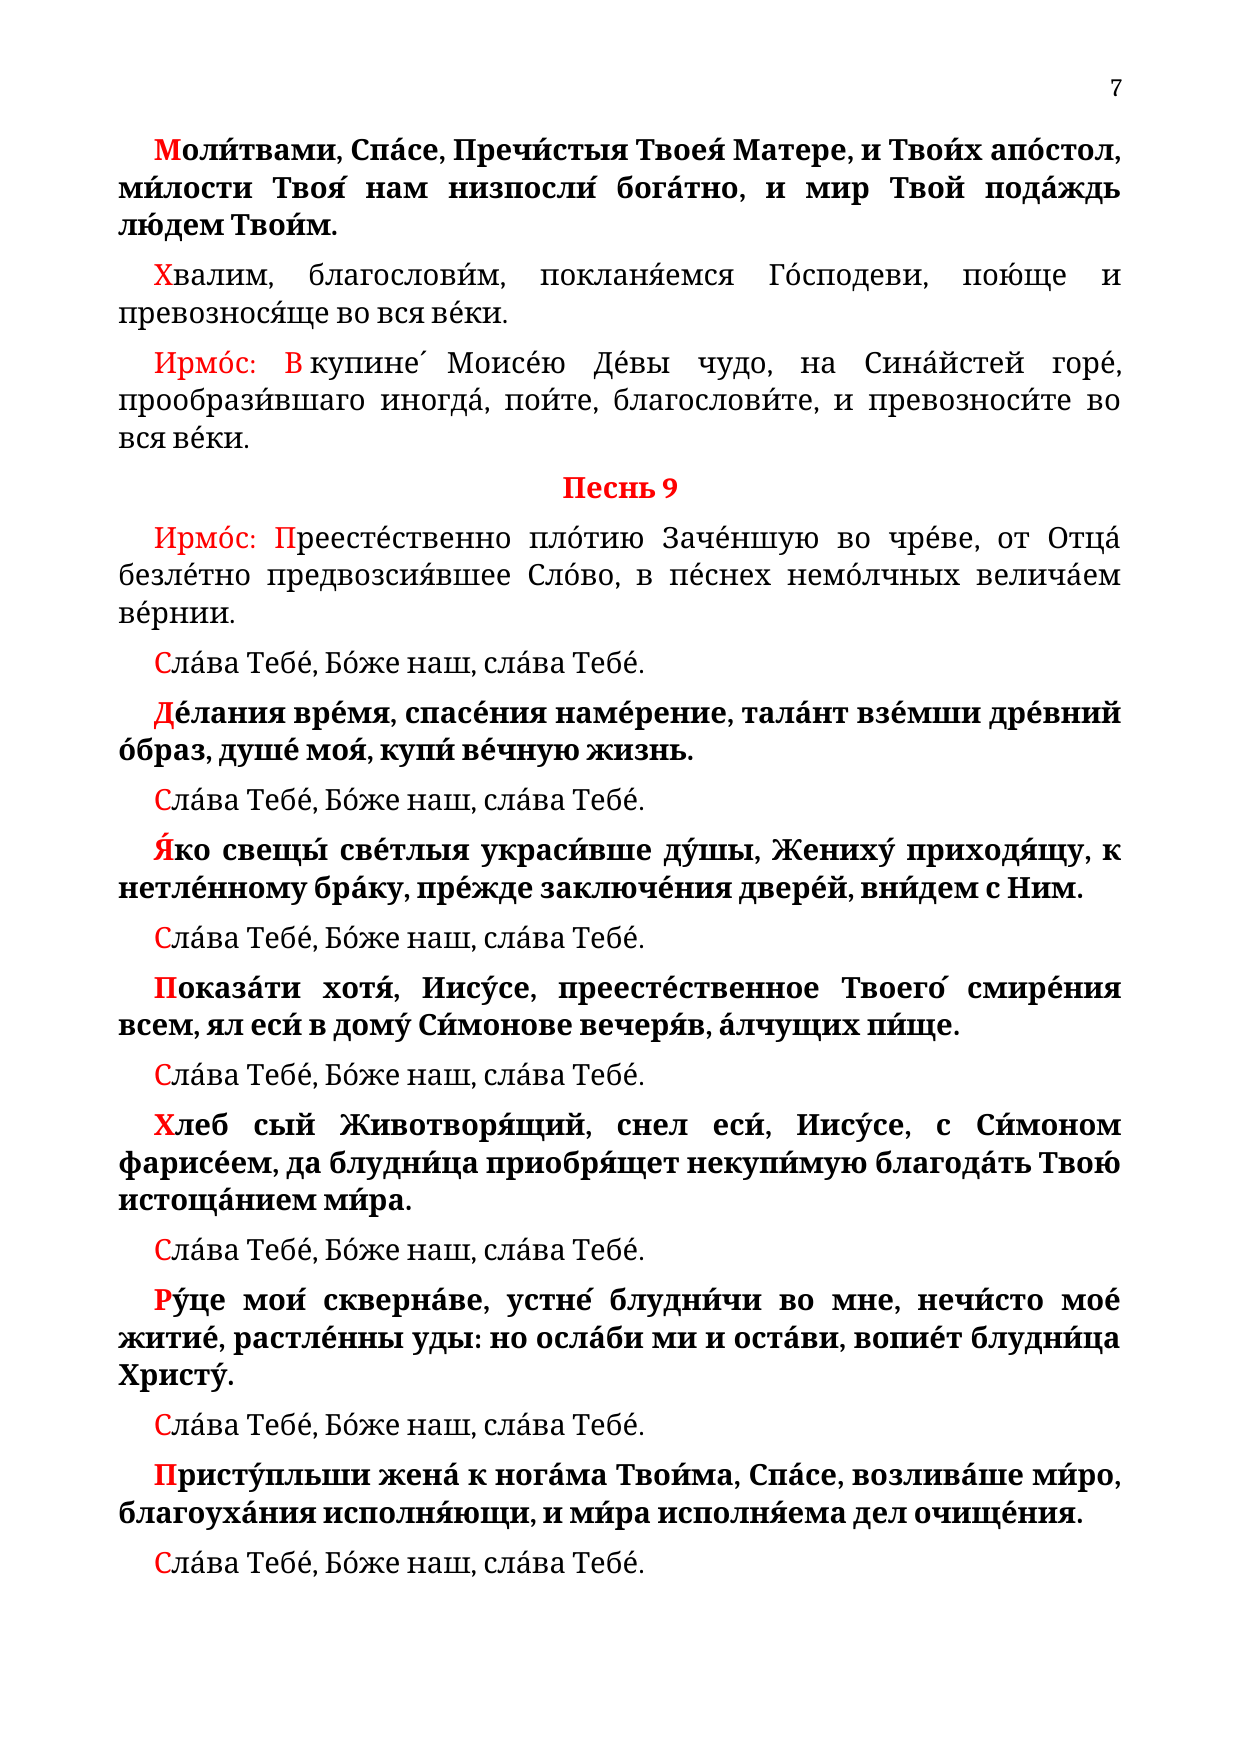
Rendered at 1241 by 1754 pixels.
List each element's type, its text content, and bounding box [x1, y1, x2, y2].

text Де́лания вре́мя, спасе́ния наме́рение, тала́нт взе́мши дре́вний о́браз, душе́ моя́, купи́ ве́чную жизнь. [118, 693, 1122, 768]
text Песнь 9 [118, 468, 1122, 506]
text Хвалим, благослови́м, покланя́емся Го́сподеви, пою́ще и превознося́ще во вся ве́ки. [118, 256, 1122, 331]
text Присту́пльши жена́ к нога́ма Твои́ма, Спа́се, возлива́ше ми́ро, благоуха́ния исполня́ющи, и ми́ра исполня́ема дел очище́ния. [118, 1456, 1122, 1531]
text Сла́ва Тебе́, Бо́же наш, сла́ва Тебе́. [118, 643, 1122, 681]
text Сла́ва Тебе́, Бо́же наш, сла́ва Тебе́. [118, 1406, 1122, 1443]
text Сла́ва Тебе́, Бо́же наш, сла́ва Тебе́. [118, 1056, 1122, 1093]
text Ру́це мои́ скверна́ве, устне́ блудни́чи во мне, нечи́сто мое́ житие́, растле́нны уды: но осла́би ми и оста́ви, вопие́т блудни́ца Христу́. [118, 1281, 1122, 1393]
text Моли́твами, Спа́се, Пречи́стыя Твоея́ Матере, и Твои́х апо́стол, ми́лости Твоя́ нам низпосли́ бога́тно, и мир Твой пода́ждь лю́дем Твои́м. [118, 131, 1122, 243]
text Ирмо́с: В купине́ Моисе́ю Де́вы чудо, на Сина́йстей горе́, прообрази́вшаго иногда́, пои́те, благослови́те, и превозноси́те во вся ве́ки. [118, 343, 1122, 456]
text Сла́ва Тебе́, Бо́же наш, сла́ва Тебе́. [118, 1231, 1122, 1268]
text Сла́ва Тебе́, Бо́же наш, сла́ва Тебе́. [118, 918, 1122, 956]
text Сла́ва Тебе́, Бо́же наш, сла́ва Тебе́. [118, 781, 1122, 818]
text Хлеб сый Животворя́щий, снел еси́, Иису́се, с Си́моном фарисе́ем, да блудни́ца приобря́щет некупи́мую благода́ть Твою́ истоща́нием ми́ра. [118, 1106, 1122, 1218]
text Ирмо́с: Преесте́ственно пло́тию Заче́ншую во чре́ве, от Отца́ безле́тно предвозсия́вшее Сло́во, в пе́снех немо́лчных велича́ем ве́рнии. [118, 518, 1122, 631]
text Сла́ва Тебе́, Бо́же наш, сла́ва Тебе́. [118, 1543, 1122, 1581]
text Показа́ти хотя́, Иису́се, преесте́ственное Твоего́ смире́ния всем, ял еси́ в дому́ Си́монове вечеря́в, а́лчущих пи́ще. [118, 968, 1122, 1043]
text Я́ко свещы́ све́тлыя украси́вше ду́шы, Жениху́ приходя́щу, к нетле́нному бра́ку, пре́жде заключе́ния двере́й, вни́дем с Ним. [118, 831, 1122, 906]
